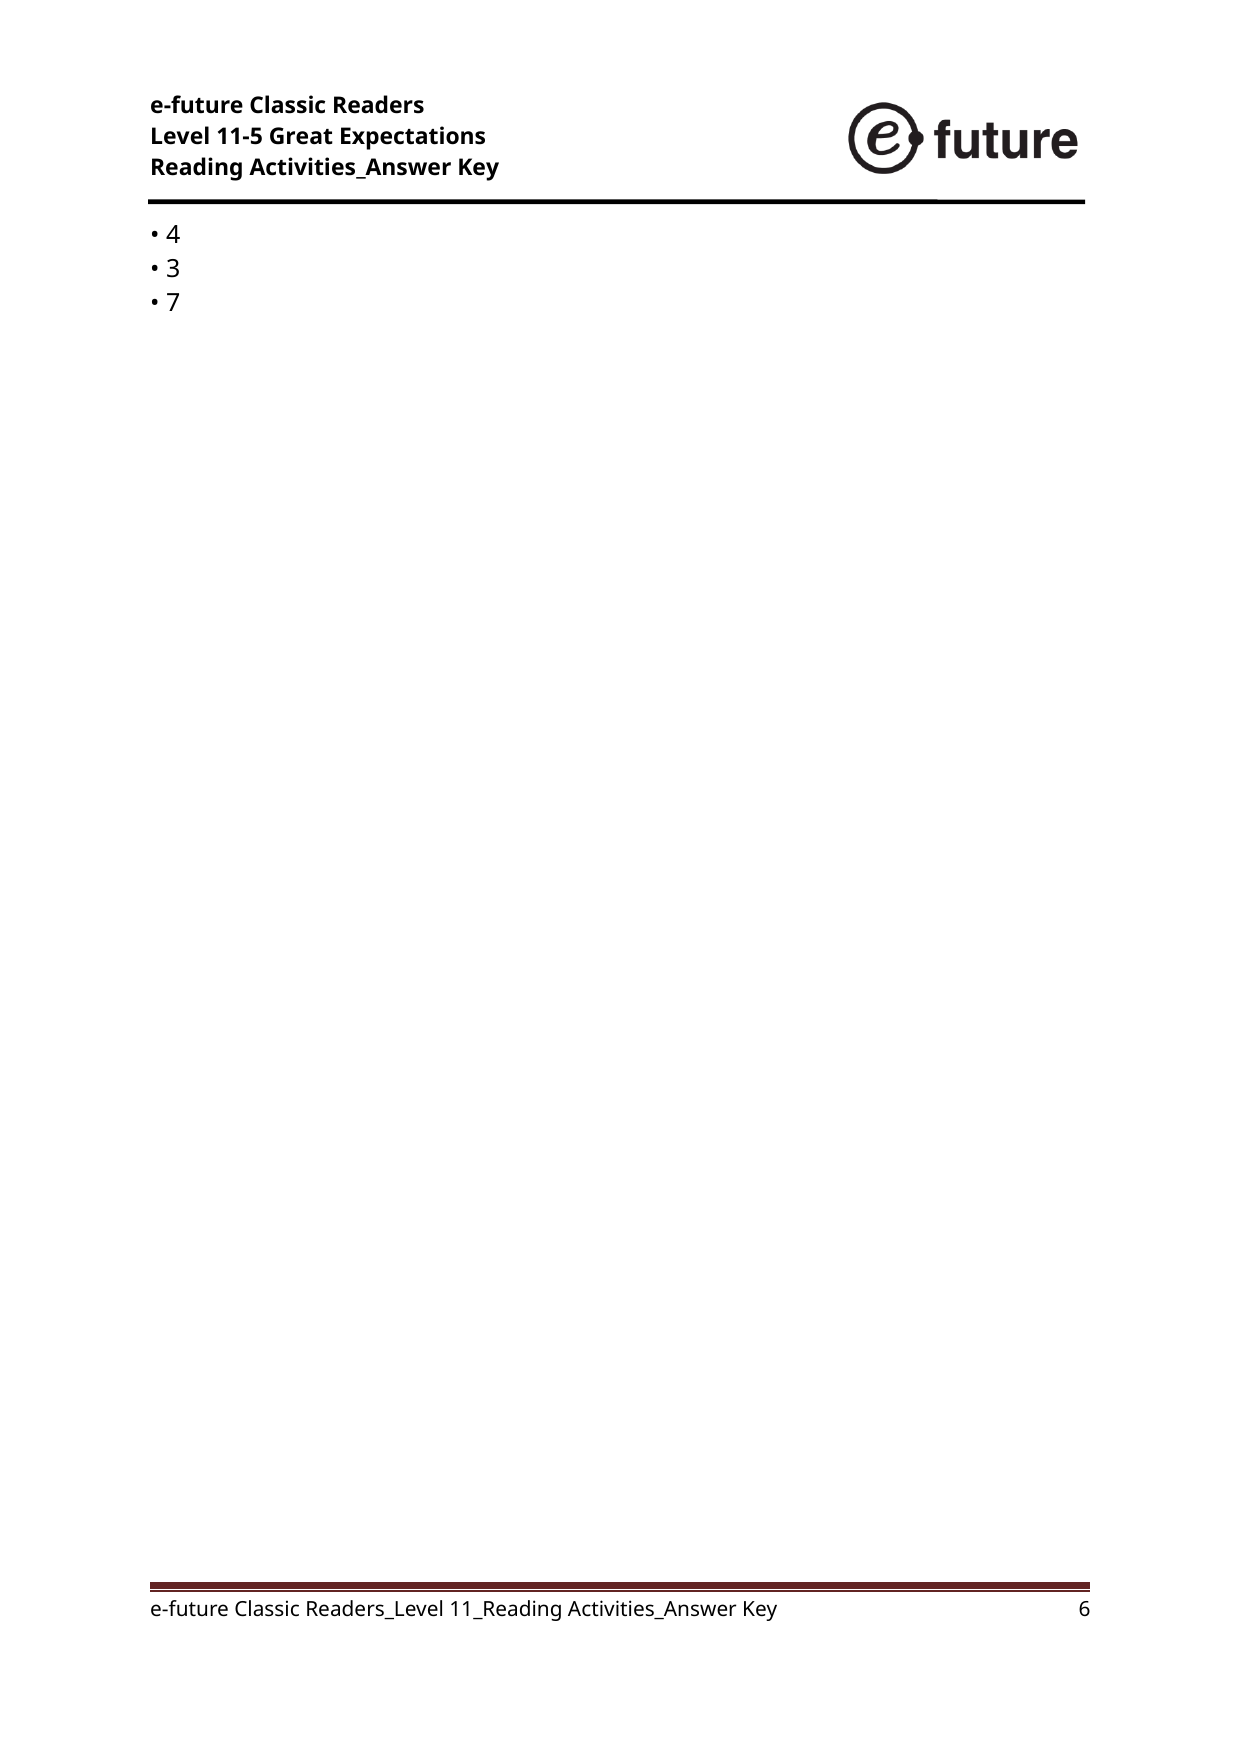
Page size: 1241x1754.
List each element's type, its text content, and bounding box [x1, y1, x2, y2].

text • 7 [150, 284, 1090, 319]
picture [839, 93, 1087, 183]
text • 4 [150, 216, 1090, 251]
text • 3 [150, 251, 1090, 284]
